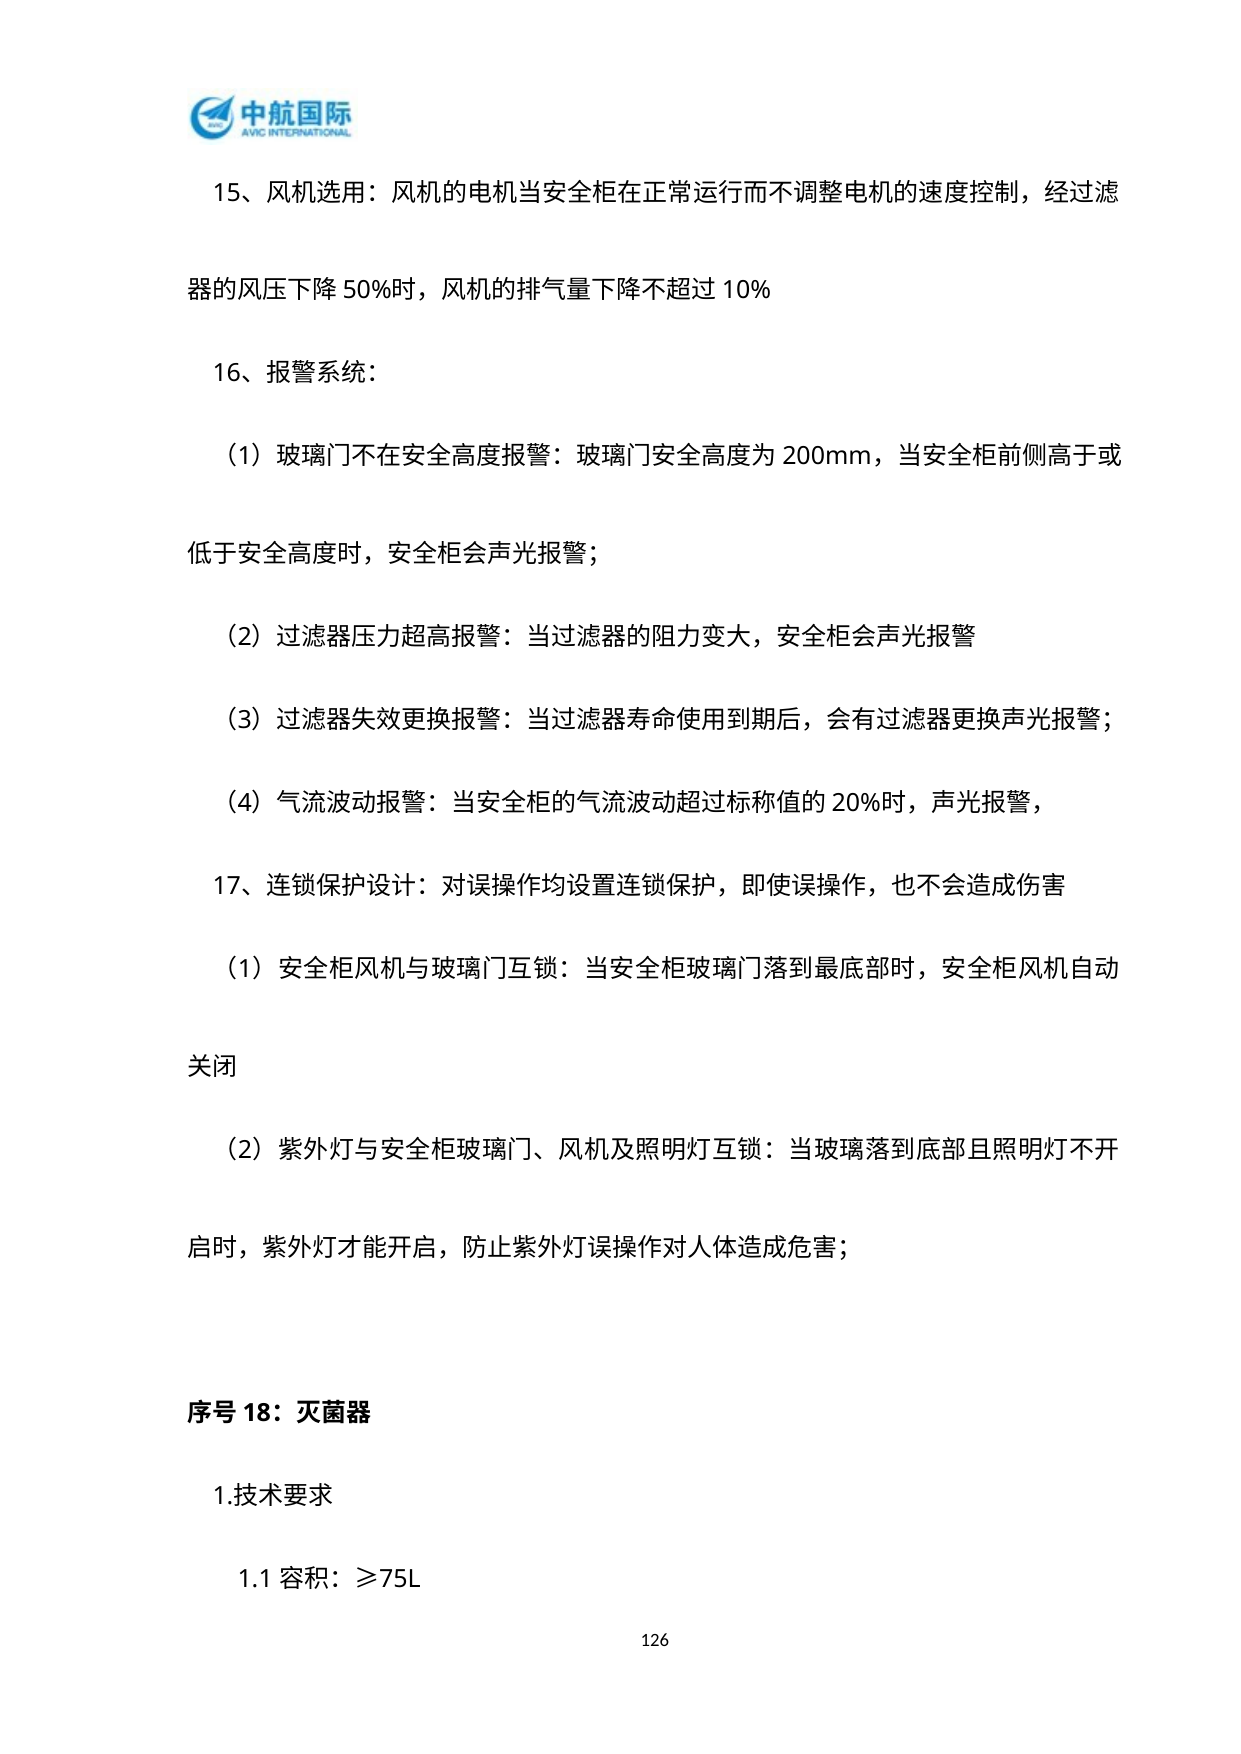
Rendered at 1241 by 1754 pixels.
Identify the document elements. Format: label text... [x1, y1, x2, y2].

text （4）气流波动报警：当安全柜的气流波动超过标称值的20%时，声光报警， [187, 768, 1122, 833]
text 1.1 容积：≥75L [187, 1544, 1122, 1609]
text 1.技术要求 [187, 1461, 1122, 1526]
text （1）玻璃门不在安全高度报警：玻璃门安全高度为200mm，当安全柜前侧高于或低于安全高度时，安全柜会声光报警； [187, 421, 1122, 584]
text 16、报警系统： [187, 338, 1122, 403]
text （3）过滤器失效更换报警：当过滤器寿命使用到期后，会有过滤器更换声光报警； [187, 685, 1122, 750]
text 序号18：灭菌器 [187, 1378, 1122, 1443]
text （2）过滤器压力超高报警：当过滤器的阻力变大，安全柜会声光报警 [187, 602, 1122, 667]
text （2）紫外灯与安全柜玻璃门、风机及照明灯互锁：当玻璃落到底部且照明灯不开启时，紫外灯才能开启，防止紫外灯误操作对人体造成危害； [187, 1115, 1122, 1278]
text （1）安全柜风机与玻璃门互锁：当安全柜玻璃门落到最底部时，安全柜风机自动关闭 [187, 934, 1122, 1097]
picture [187, 88, 358, 145]
text 17、连锁保护设计：对误操作均设置连锁保护，即使误操作，也不会造成伤害 [187, 851, 1122, 916]
text 15、风机选用：风机的电机当安全柜在正常运行而不调整电机的速度控制，经过滤器的风压下降50%时，风机的排气量下降不超过10% [187, 158, 1122, 320]
